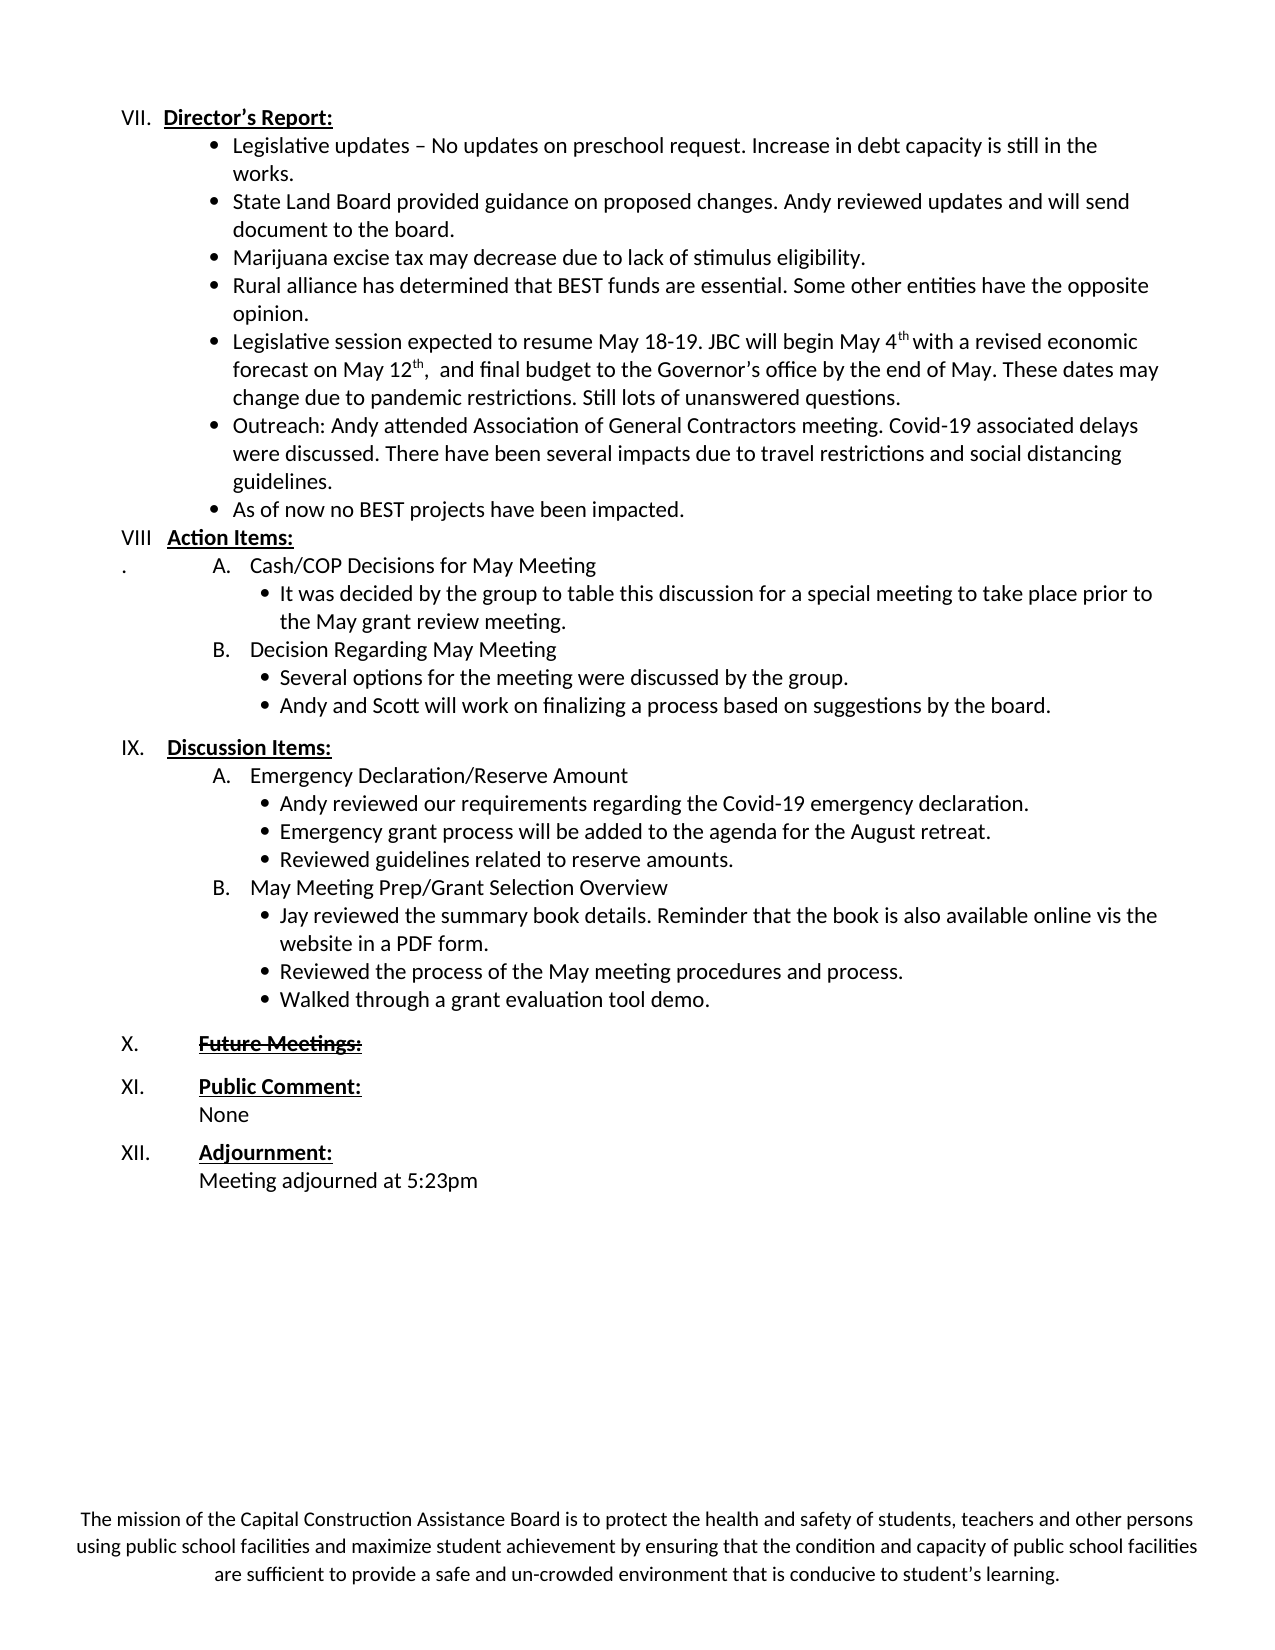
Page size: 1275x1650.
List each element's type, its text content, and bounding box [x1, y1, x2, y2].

table_cell XI. [111, 1072, 160, 1138]
table_cell Future Meetings: [160, 1029, 1164, 1072]
table_cell Discussion Items: Emergency Declaration/Reserve Amount Andy reviewed our requirements regarding the Covid-19 emergency declaration. Emergency grant process will be added to the agenda for the August retreat. Reviewed guidelines related to reserve amounts. May Meeting Prep/Grant Selection Overview Jay reviewed the summary book details. Reminder that the book is also available online vis the website in a PDF form. Reviewed the process of the May meeting procedures and process. Walked through a grant evaluation tool demo. [160, 733, 1164, 1029]
table_cell VIII. [111, 523, 160, 733]
table_cell VII. [111, 103, 160, 523]
table_cell Public Comment: None [160, 1072, 1164, 1138]
table_cell XII. [111, 1139, 160, 1194]
table_cell Action Items: Cash/COP Decisions for May Meeting It was decided by the group to table this discussion for a special meeting to take place prior to the May grant review meeting. Decision Regarding May Meeting Several options for the meeting were discussed by the group. Andy and Scott will work on finalizing a process based on suggestions by the board. [160, 523, 1164, 733]
table_cell Director’s Report: Legislative updates – No updates on preschool request. Increase in debt capacity is still in the works. State Land Board provided guidance on proposed changes. Andy reviewed updates and will send document to the board. Marijuana excise tax may decrease due to lack of stimulus eligibility. Rural alliance has determined that BEST funds are essential. Some other entities have the opposite opinion. Legislative session expected to resume May 18-19. JBC will begin May 4th with a revised economic forecast on May 12th, and final budget to the Governor’s office by the end of May. These dates may change due to pandemic restrictions. Still lots of unanswered questions. Outreach: Andy attended Association of General Contractors meeting. Covid-19 associated delays were discussed. There have been several impacts due to travel restrictions and social distancing guidelines. As of now no BEST projects have been impacted. [160, 103, 1164, 523]
table_cell X. [111, 1029, 160, 1072]
table_cell IX. [111, 733, 160, 1029]
table_cell Adjournment: Meeting adjourned at 5:23pm [160, 1139, 1164, 1194]
